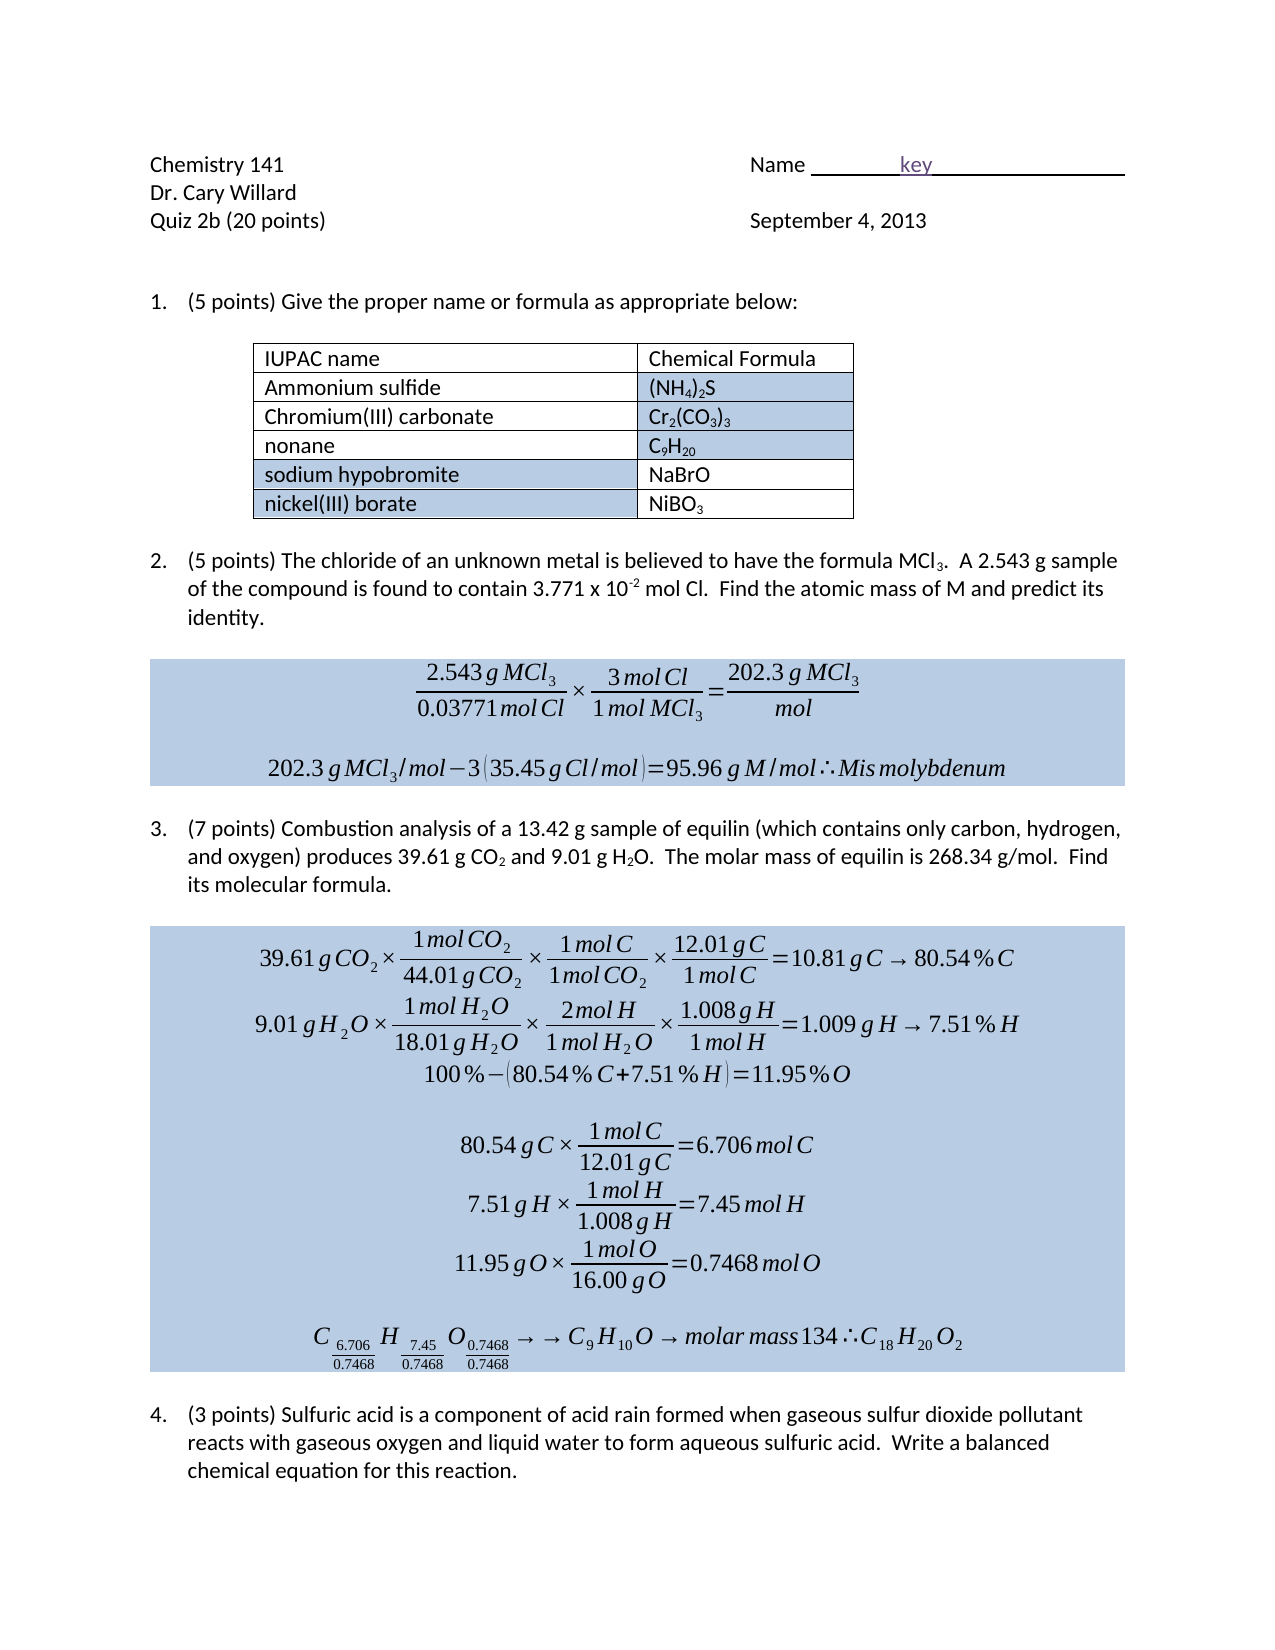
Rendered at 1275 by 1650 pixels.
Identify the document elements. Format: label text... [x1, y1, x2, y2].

table_cell (NH4)2S [638, 373, 853, 401]
table_cell NaBrO [638, 460, 853, 488]
list (3 points) Sulfuric acid is a component of acid rain formed when gaseous sulfur dioxide pollutant reacts with gaseous oxygen and liquid water to form aqueous sulfuric acid. Write a balanced chemical equation for this reaction. [150, 1400, 1125, 1484]
table_cell nonane [254, 431, 637, 459]
table_cell C9H20 [638, 431, 853, 459]
table_cell Chromium(III) carbonate [254, 402, 637, 430]
table_header Chemical Formula [638, 344, 853, 372]
list (7 points) Combustion analysis of a 13.42 g sample of equilin (which contains only carbon, hydrogen, and oxygen) produces 39.61 g CO2 and 9.01 g H2O. The molar mass of equilin is 268.34 g/mol. Find its molecular formula. [150, 814, 1125, 898]
text Quiz 2b (20 points) September 4, 2013 [150, 206, 1125, 234]
list (5 points) Give the proper name or formula as appropriate below: [150, 287, 1125, 315]
table_header IUPAC name [254, 344, 637, 372]
text Dr. Cary Willard [150, 178, 1125, 206]
table_cell Cr2(CO3)3 [638, 402, 853, 430]
list (5 points) The chloride of an unknown metal is believed to have the formula MCl3. A 2.543 g sample of the compound is found to contain 3.771 x 10-2 mol Cl. Find the atomic mass of M and predict its identity. [150, 547, 1125, 631]
table_cell sodium hypobromite [254, 460, 637, 488]
table_cell nickel(III) borate [254, 490, 637, 517]
table_cell NiBO3 [638, 490, 853, 517]
text Chemistry 141 Name key [150, 150, 1125, 178]
table_cell Ammonium sulfide [254, 373, 637, 401]
